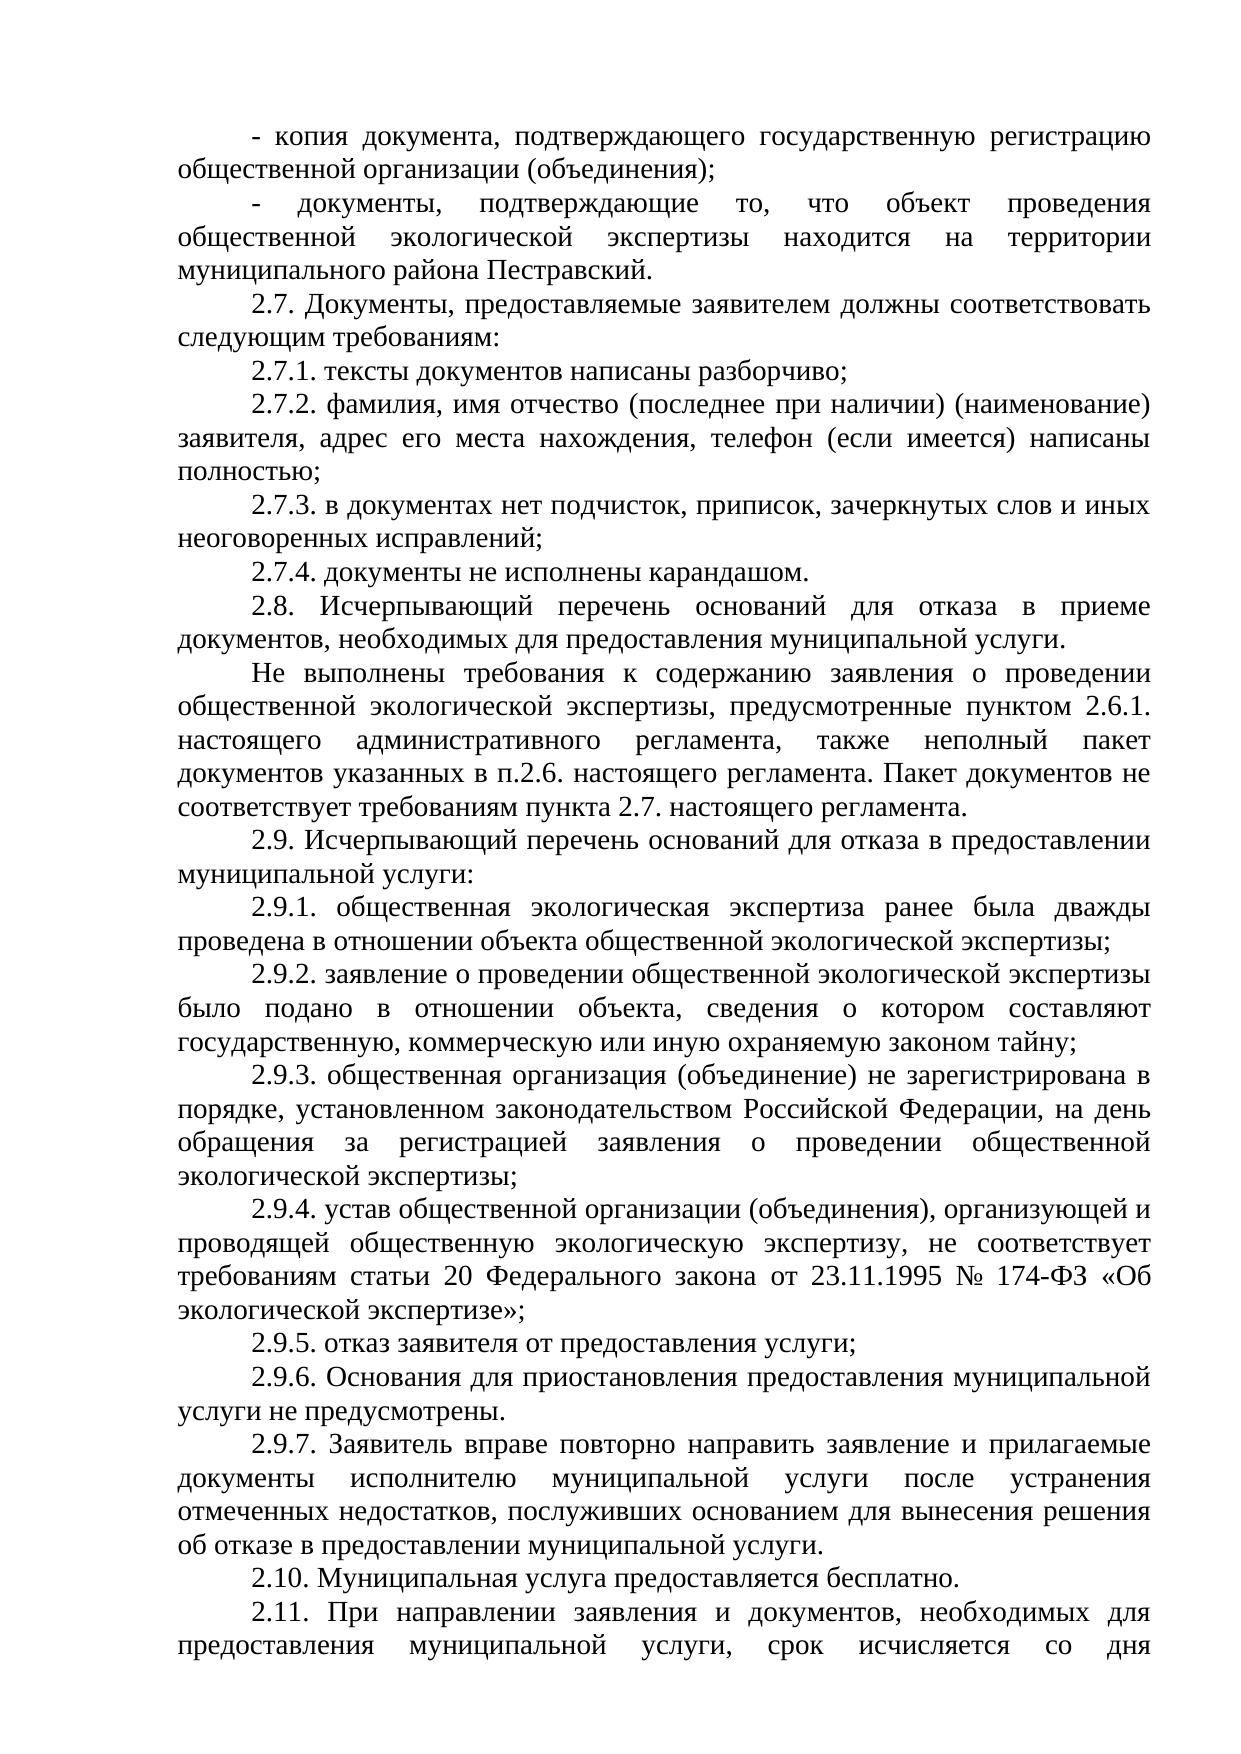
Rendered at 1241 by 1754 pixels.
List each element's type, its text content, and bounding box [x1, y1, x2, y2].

text 2.10. Муниципальная услуга предоставляется бесплатно. [177, 1560, 1152, 1594]
text 2.8. Исчерпывающий перечень оснований для отказа в приеме документов, необходимых для предоставления муниципальной услуги. [177, 588, 1152, 655]
text 2.7.1. тексты документов написаны разборчиво; [177, 353, 1152, 386]
text 2.9.7. Заявитель вправе повторно направить заявление и прилагаемые документы исполнителю муниципальной услуги после устранения отмеченных недостатков, послуживших основанием для вынесения решения об отказе в предоставлении муниципальной услуги. [177, 1426, 1152, 1560]
text 2.7.2. фамилия, имя отчество (последнее при наличии) (наименование) заявителя, адрес его места нахождения, телефон (если имеется) написаны полностью; [177, 386, 1152, 487]
text 2.9.3. общественная организация (объединение) не зарегистрирована в порядке, установленном законодательством Российской Федерации, на день обращения за регистрацией заявления о проведении общественной экологической экспертизы; [177, 1057, 1152, 1191]
text Не выполнены требования к содержанию заявления о проведении общественной экологической экспертизы, предусмотренные пунктом 2.6.1. настоящего административного регламента, также неполный пакет документов указанных в п.2.6. настоящего регламента. Пакет документов не соответствует требованиям пункта 2.7. настоящего регламента. [177, 655, 1152, 822]
text 2.9.1. общественная экологическая экспертиза ранее была дважды проведена в отношении объекта общественной экологической экспертизы; [177, 889, 1152, 957]
text 2.7.3. в документах нет подчисток, приписок, зачеркнутых слов и иных неоговоренных исправлений; [177, 487, 1152, 554]
text 2.9.6. Основания для приостановления предоставления муниципальной услуги не предусмотрены. [177, 1359, 1152, 1426]
text - документы, подтверждающие то, что объект проведения общественной экологической экспертизы находится на территории муниципального района Пестравский. [177, 185, 1152, 286]
text 2.7. Документы, предоставляемые заявителем должны соответствовать следующим требованиям: [177, 286, 1152, 353]
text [177, 1594, 1152, 1661]
text 2.9.2. заявление о проведении общественной экологической экспертизы было подано в отношении объекта, сведения о котором составляют государственную, коммерческую или иную охраняемую законом тайну; [177, 957, 1152, 1057]
text 2.9.5. отказ заявителя от предоставления услуги; [177, 1326, 1152, 1359]
text 2.9. Исчерпывающий перечень оснований для отказа в предоставлении муниципальной услуги: [177, 822, 1152, 889]
text 2.7.4. документы не исполнены карандашом. [177, 554, 1152, 588]
text - копия документа, подтверждающего государственную регистрацию общественной организации (объединения); [177, 118, 1152, 185]
text 2.9.4. устав общественной организации (объединения), организующей и проводящей общественную экологическую экспертизу, не соответствует требованиям статьи 20 Федерального закона от 23.11.1995 № 174-ФЗ «Об экологической экспертизе»; [177, 1191, 1152, 1326]
